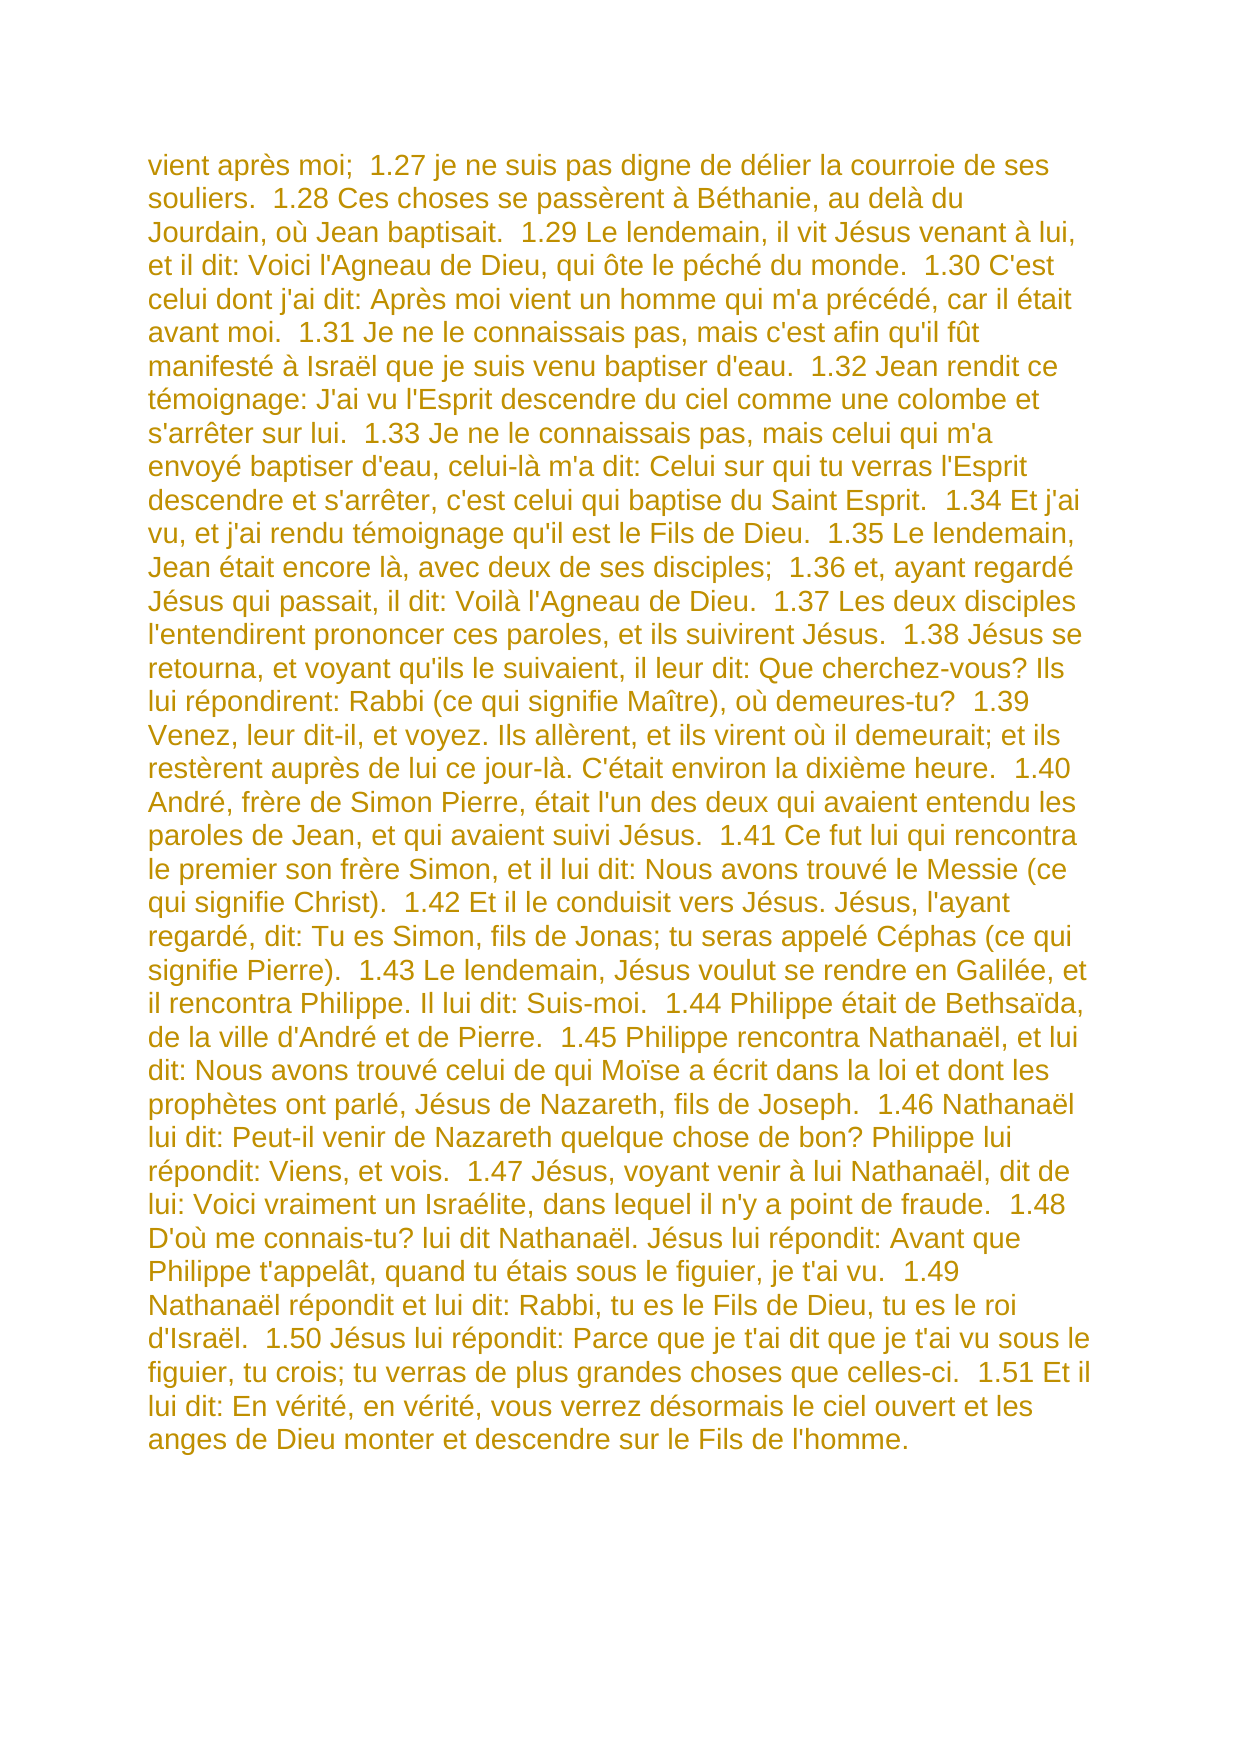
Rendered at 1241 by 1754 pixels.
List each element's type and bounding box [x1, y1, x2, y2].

text [148, 148, 1093, 1456]
